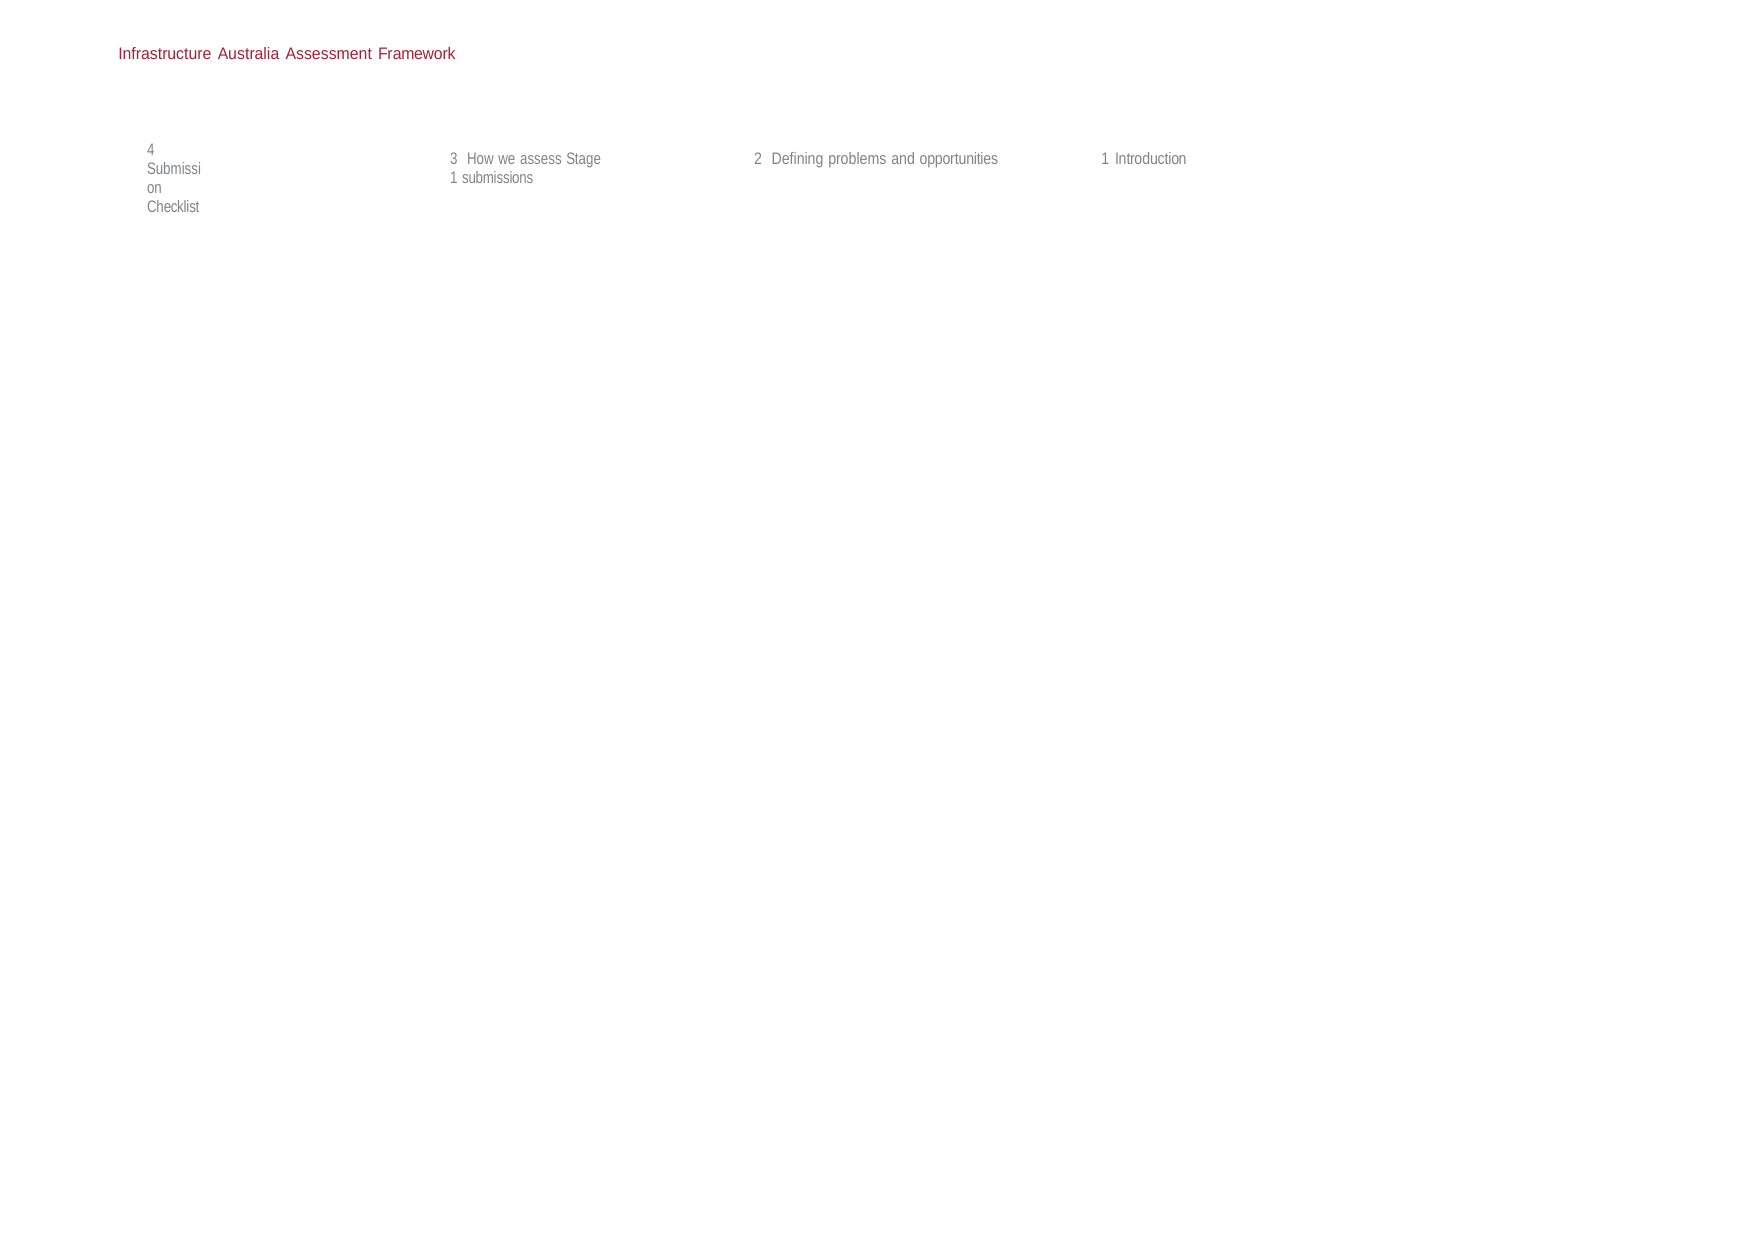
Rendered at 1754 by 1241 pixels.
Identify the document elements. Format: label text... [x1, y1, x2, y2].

text 1 Introduction [1101, 149, 1356, 168]
text 2 Defining problems and opportunities [754, 149, 1003, 168]
text 3 How we assess Stage 1 submissions [450, 149, 606, 187]
text 4 Submission Checklist [147, 139, 208, 216]
